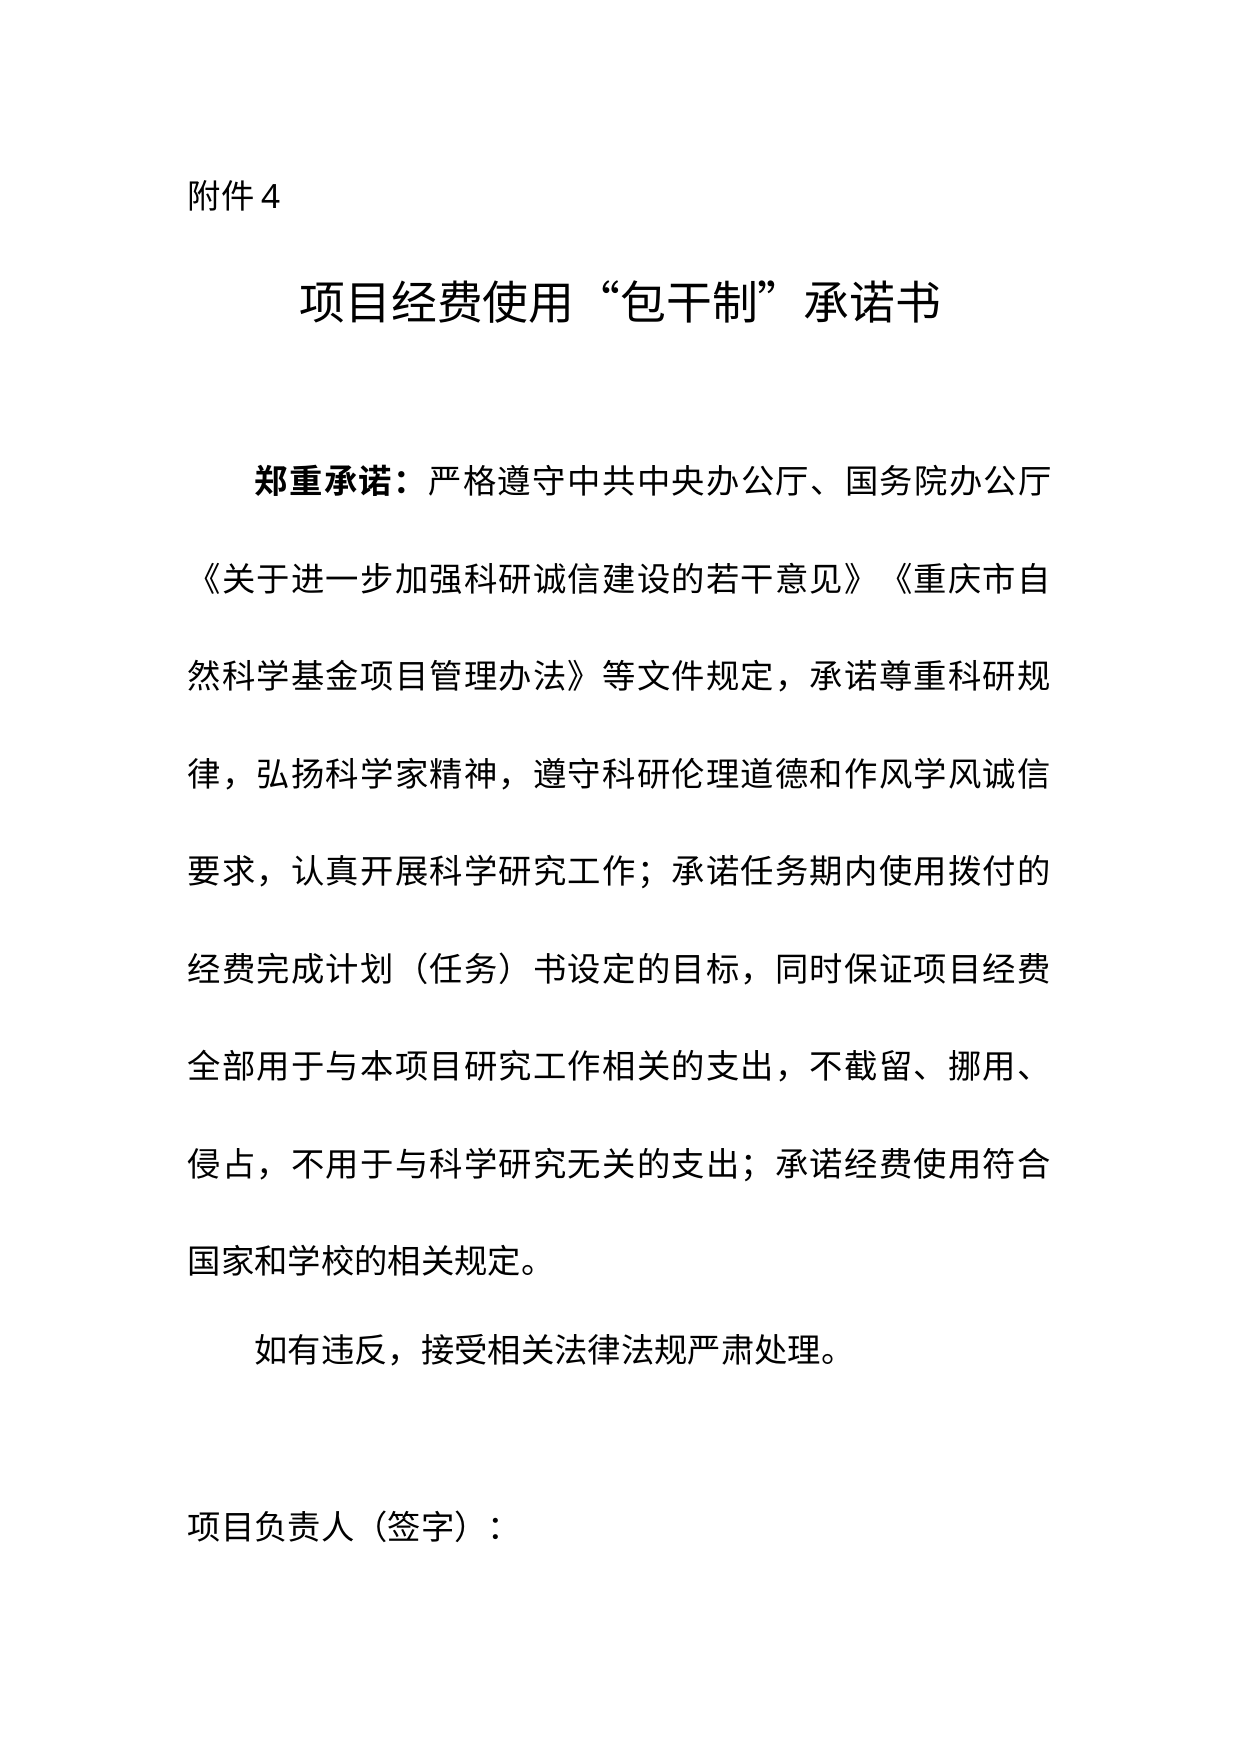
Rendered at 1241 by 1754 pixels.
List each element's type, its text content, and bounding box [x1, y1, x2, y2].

text 附件4 [187, 162, 1053, 227]
text 郑重承诺：严格遵守中共中央办公厅、国务院办公厅《关于进一步加强科研诚信建设的若干意见》《重庆市自然科学基金项目管理办法》等文件规定，承诺尊重科研规律，弘扬科学家精神，遵守科研伦理道德和作风学风诚信要求，认真开展科学研究工作；承诺任务期内使用拨付的经费完成计划（任务）书设定的目标，同时保证项目经费全部用于与本项目研究工作相关的支出，不截留、挪用、侵占，不用于与科学研究无关的支出；承诺经费使用符合国家和学校的相关规定。 [187, 447, 1053, 1292]
text 如有违反，接受相关法律法规严肃处理。 [187, 1316, 1053, 1381]
text 项目经费使用“包干制”承诺书 [187, 251, 1053, 349]
text 项目负责人（签字）： [187, 1493, 1053, 1558]
